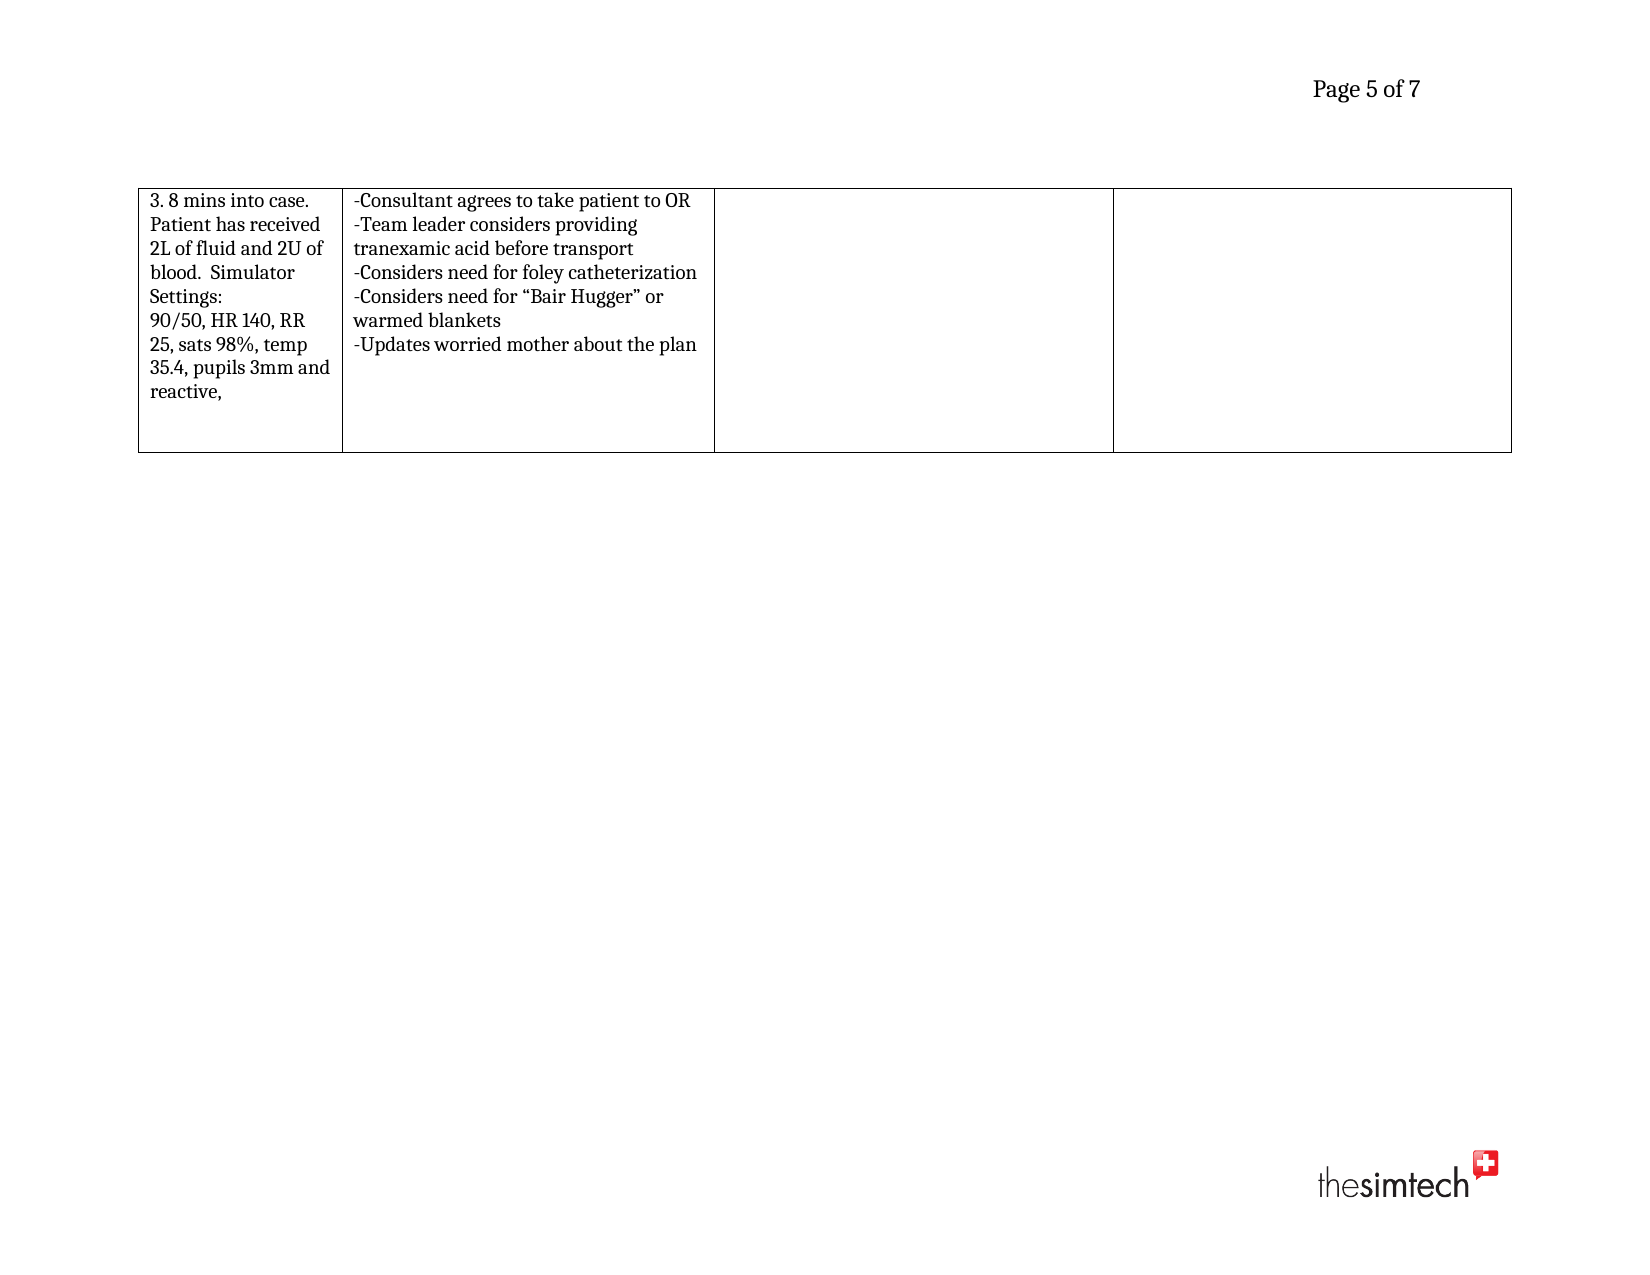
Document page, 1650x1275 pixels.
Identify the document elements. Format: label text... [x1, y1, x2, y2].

picture [1307, 1147, 1500, 1200]
table_cell -Consultant agrees to take patient to OR -Team leader considers providing tranexamic acid before transport -Considers need for foley catheterization -Considers need for “Bair Hugger” or warmed blankets -Updates worried mother about the plan [343, 189, 714, 452]
table_cell [715, 189, 1113, 452]
table_cell [1114, 189, 1511, 452]
table_cell 3. 8 mins into case. Patient has received 2L of fluid and 2U of blood. Simulator Settings: 90/50, HR 140, RR 25, sats 98%, temp 35.4, pupils 3mm and reactive, [139, 189, 342, 452]
